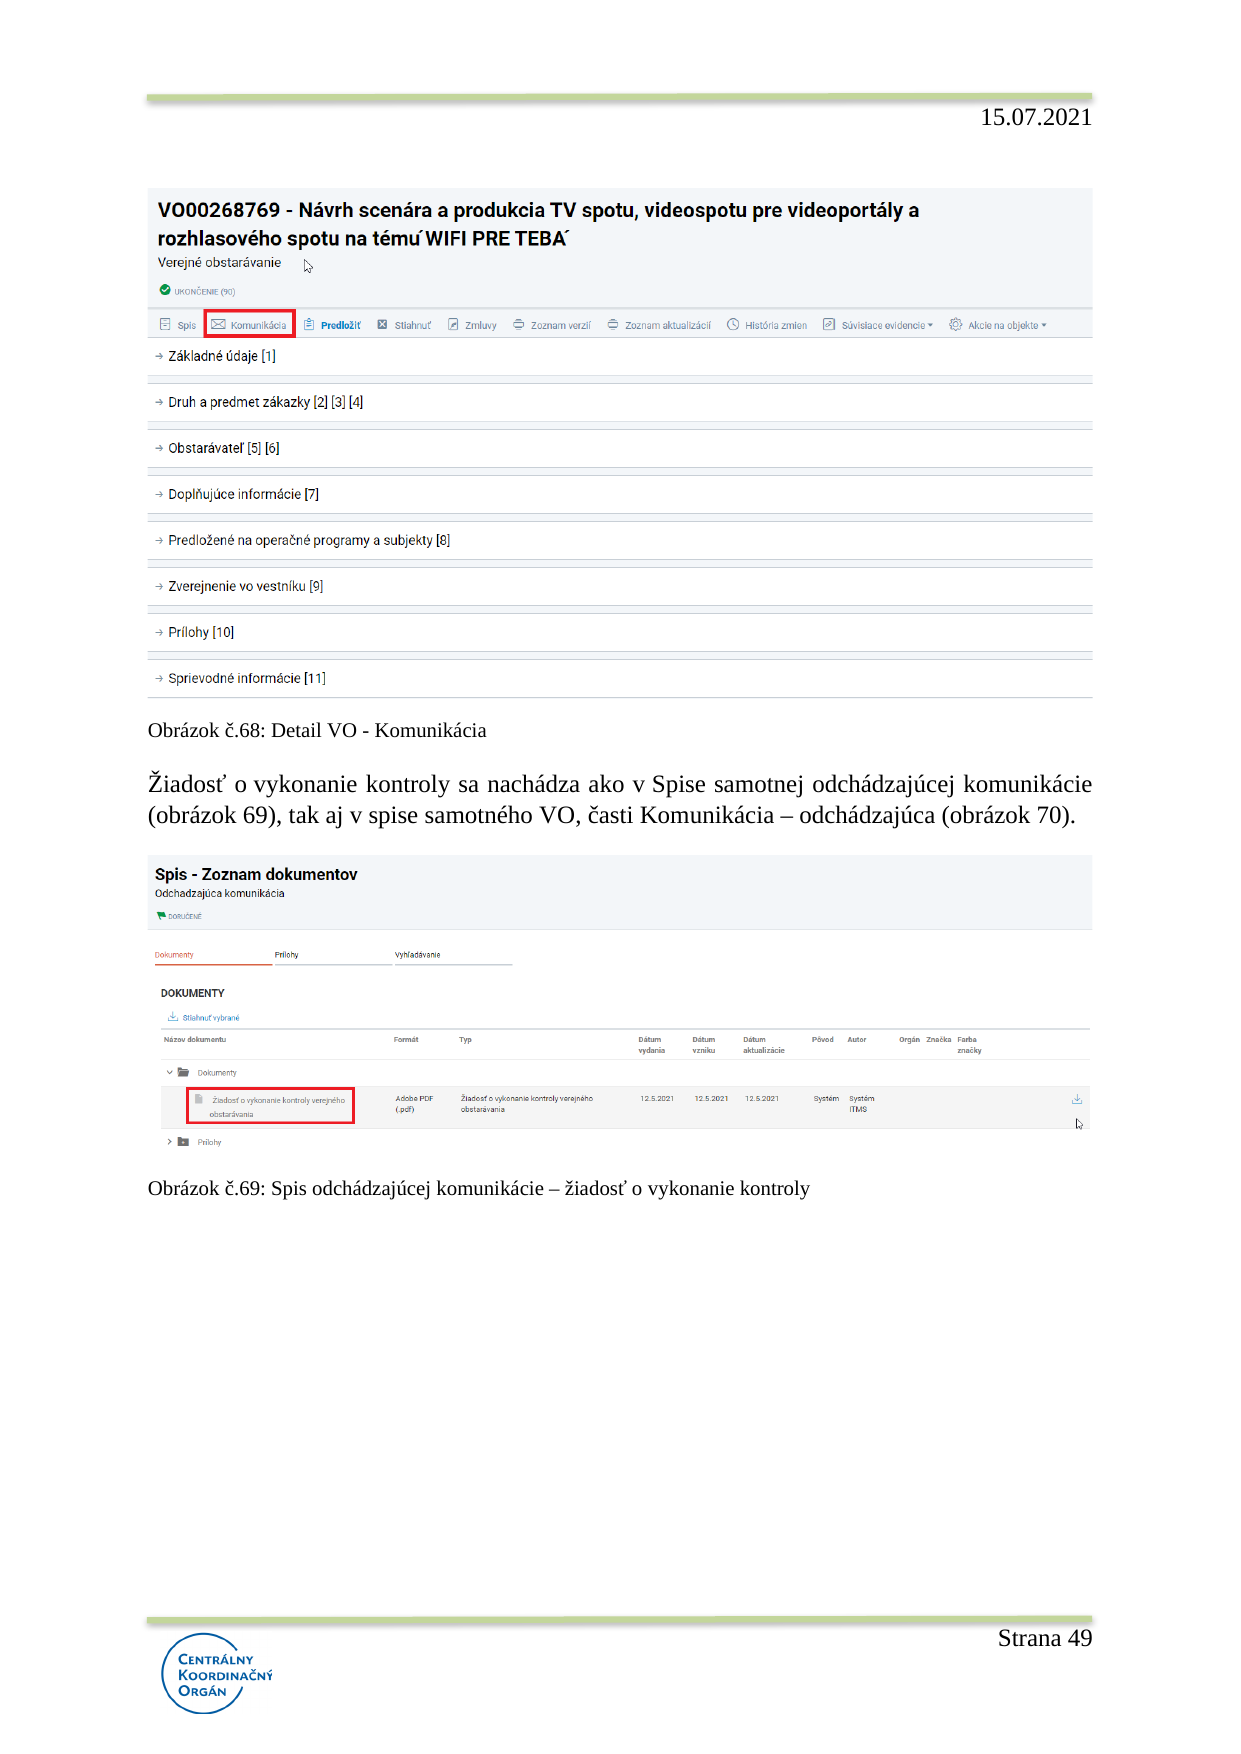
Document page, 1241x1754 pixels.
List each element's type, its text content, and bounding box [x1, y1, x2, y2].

picture [147, 188, 1093, 699]
text Žiadosť o vykonanie kontroly sa nachádza ako v Spise samotnej odchádzajúcej komunikácie (obrázok 69), tak aj v spise samotného VO, časti Komunikácia – odchádzajúca (obrázok 70). [148, 769, 1093, 828]
text Obrázok č.68: Detail VO - Komunikácia [148, 718, 1093, 742]
text Obrázok č.69: Spis odchádzajúcej komunikácie – žiadosť o vykonanie kontroly [148, 1176, 1093, 1200]
picture [159, 1631, 272, 1713]
picture [147, 855, 1093, 1157]
